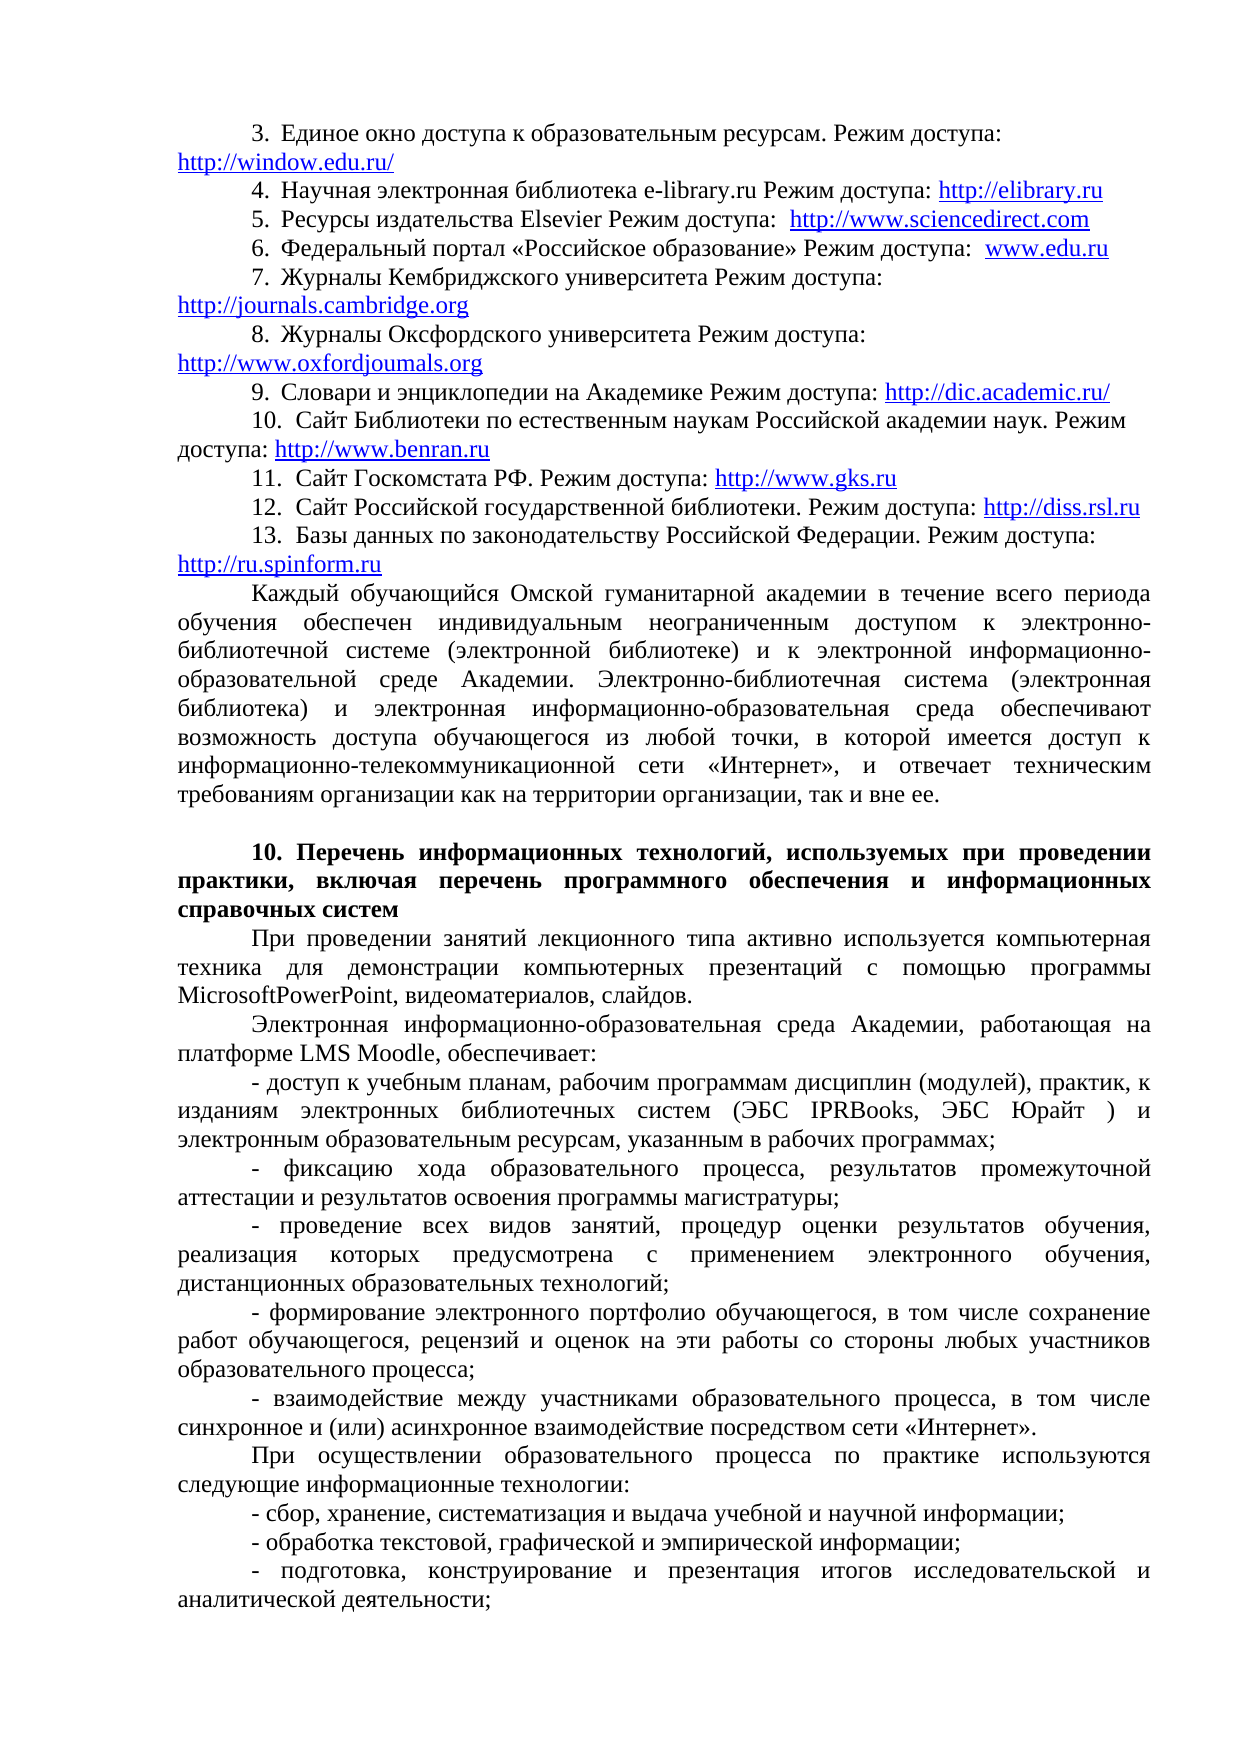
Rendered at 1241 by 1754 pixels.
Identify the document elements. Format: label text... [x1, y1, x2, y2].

list Сайт Российской государственной библиотеки. Режим доступа: http://diss.rsl.ru [177, 492, 1152, 521]
list Сайт Библиотеки по естественным наукам Российской академии наук. Режим доступа: http://www.benran.ru [177, 406, 1152, 463]
text - формирование электронного портфолио обучающегося, в том числе сохранение работ обучающегося, рецензий и оценок на эти работы со стороны любых участников образовательного процесса; [177, 1297, 1152, 1383]
list Журналы Оксфордского университета Режим доступа: http://www.oxfordjoumals.org [177, 319, 1152, 377]
text - проведение всех видов занятий, процедур оценки результатов обучения, реализация которых предусмотрена с применением электронного обучения, дистанционных образовательных технологий; [177, 1211, 1152, 1297]
list Журналы Кембриджского университета Режим доступа: http://journals.cambridge.org [177, 262, 1152, 319]
list Сайт Госкомстата РФ. Режим доступа: http://www.gks.ru [177, 463, 1152, 492]
list Единое окно доступа к образовательным ресурсам. Режим доступа: http://window.edu.ru/ [177, 118, 1152, 176]
list Научная электронная библиотека e-library.ru Режим доступа: http://elibrary.ru [177, 176, 1152, 204]
text 10. Перечень информационных технологий, используемых при проведении практики, включая перечень программного обеспечения и информационных справочных систем [177, 837, 1152, 923]
text - фиксацию хода образовательного процесса, результатов промежуточной аттестации и результатов освоения программы магистратуры; [177, 1153, 1152, 1211]
list Ресурсы издательства Elsevier Режим доступа: http://www.sciencedirect.com [177, 204, 1152, 233]
list Федеральный портал «Российское образование» Режим доступа: www.edu.ru [177, 233, 1152, 262]
text Каждый обучающийся Омской гуманитарной академии в течение всего периода обучения обеспечен индивидуальным неограниченным доступом к электронно-библиотечной системе (электронной библиотеке) и к электронной информационно-образовательной среде Академии. Электронно-библиотечная система (электронная библиотека) и электронная информационно-образовательная среда обеспечивают возможность доступа обучающегося из любой точки, в которой имеется доступ к информационно-телекоммуникационной сети «Интернет», и отвечает техническим требованиям организации как на территории организации, так и вне ее. [177, 578, 1152, 808]
list Словари и энциклопедии на Академике Режим доступа: http://dic.academic.ru/ [177, 377, 1152, 406]
text - доступ к учебным планам, рабочим программам дисциплин (модулей), практик, к изданиям электронных библиотечных систем (ЭБС IPRBooks, ЭБС Юрайт ) и электронным образовательным ресурсам, указанным в рабочих программах; [177, 1067, 1152, 1153]
text - обработка текстовой, графической и эмпирической информации; [177, 1527, 1152, 1556]
text При проведении занятий лекционного типа активно используется компьютерная техника для демонстрации компьютерных презентаций с помощью программы MicrosoftPowerPoint, видеоматериалов, слайдов. [177, 923, 1152, 1009]
text Электронная информационно-образовательная среда Академии, работающая на платформе LMS Moodle, обеспечивает: [177, 1009, 1152, 1067]
text При осуществлении образовательного процесса по практике используются следующие информационные технологии: [177, 1441, 1152, 1498]
text - взаимодействие между участниками образовательного процесса, в том числе синхронное и (или) асинхронное взаимодействие посредством сети «Интернет». [177, 1383, 1152, 1441]
text - подготовка, конструирование и презентация итогов исследовательской и аналитической деятельности; [177, 1556, 1152, 1613]
text - сбор, хранение, систематизация и выдача учебной и научной информации; [177, 1498, 1152, 1527]
list Базы данных по законодательству Российской Федерации. Режим доступа: http://ru.spinform.ru [177, 521, 1152, 578]
